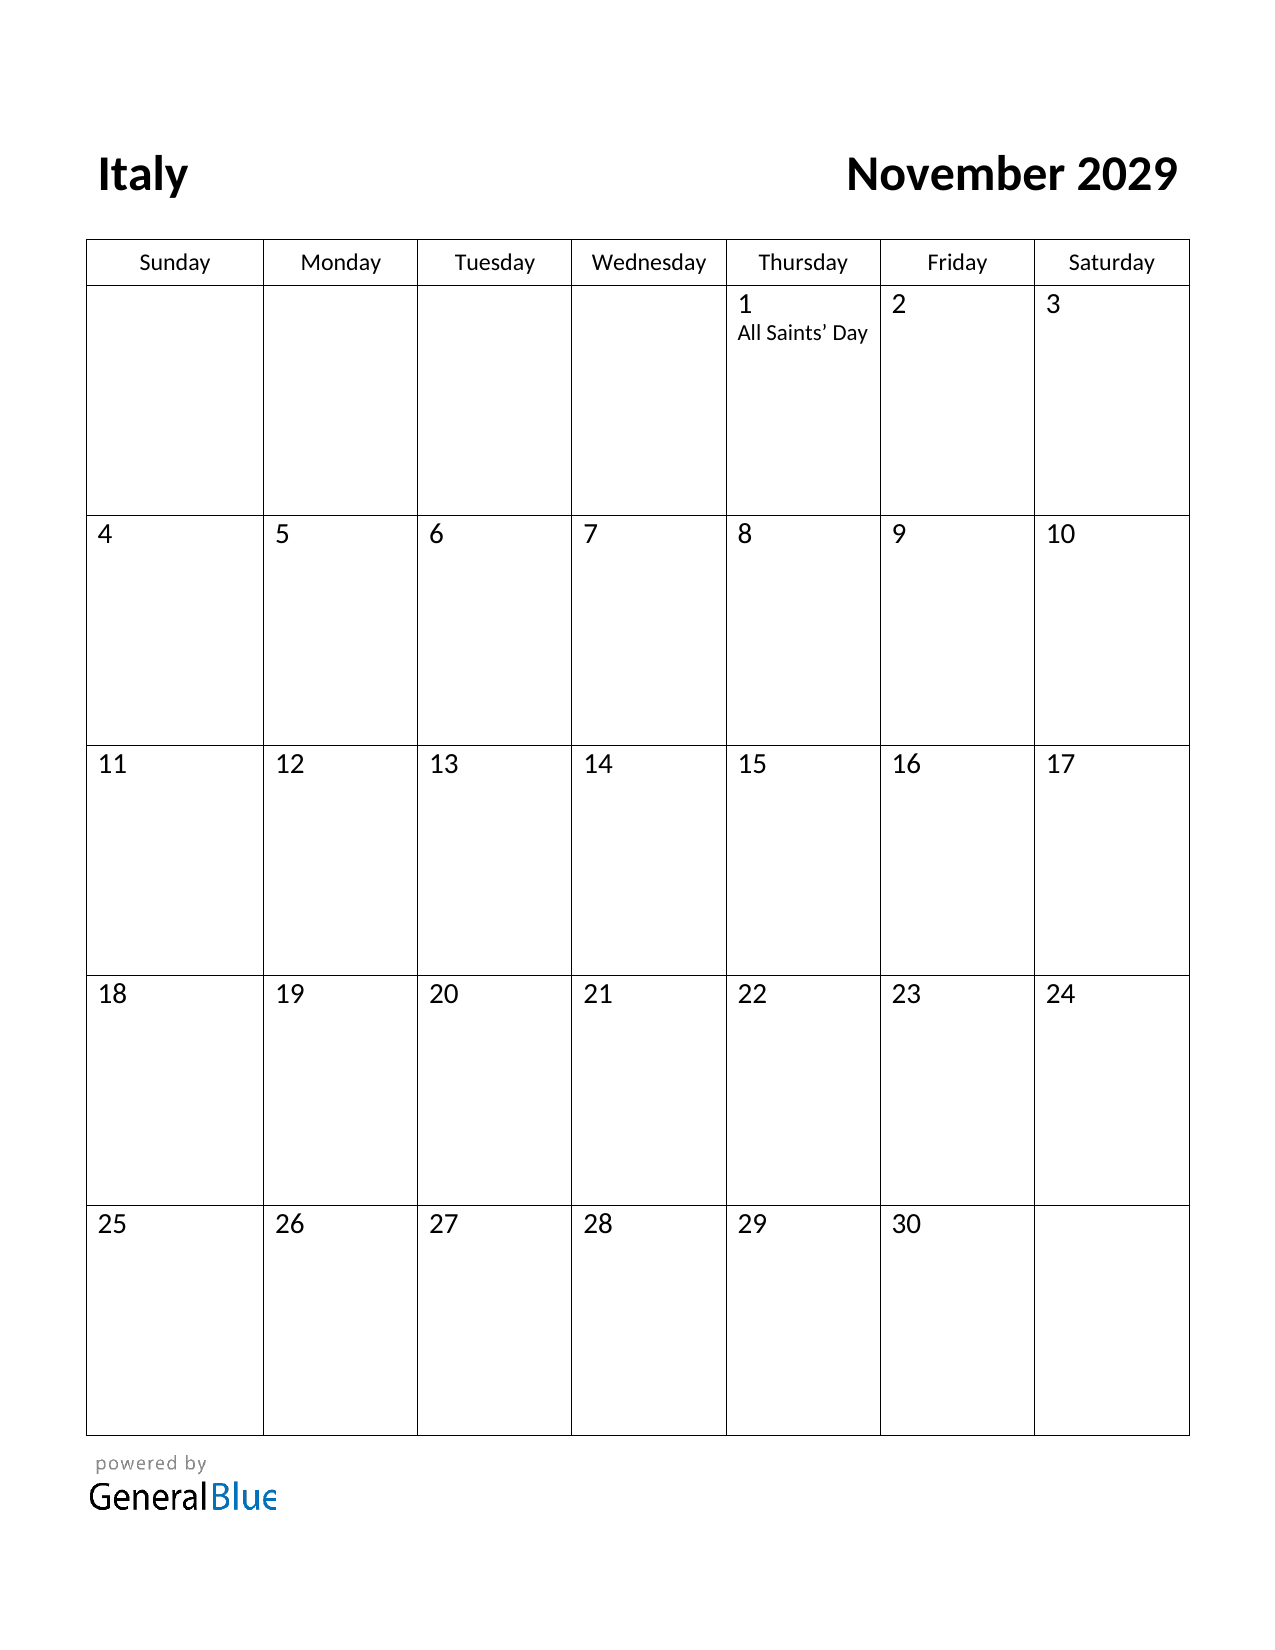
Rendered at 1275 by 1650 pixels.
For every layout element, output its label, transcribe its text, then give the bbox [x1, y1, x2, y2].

table_cell 26 [264, 1206, 417, 1238]
table_cell [264, 1238, 417, 1434]
table_cell Monday [264, 240, 417, 284]
table_cell 21 [572, 976, 726, 1008]
table_cell 2 [881, 286, 1034, 318]
table_cell [418, 318, 571, 514]
table_cell 29 [727, 1206, 880, 1238]
table_cell [572, 778, 726, 974]
table_cell 24 [1035, 976, 1189, 1008]
table_cell 15 [727, 746, 880, 778]
table_cell 25 [87, 1206, 263, 1238]
table_cell 5 [264, 516, 417, 548]
table_cell [881, 778, 1034, 974]
table_cell Friday [881, 240, 1034, 284]
table_cell [1035, 318, 1189, 514]
table_cell [418, 548, 571, 744]
table_cell [87, 1238, 263, 1434]
table_cell 27 [418, 1206, 571, 1238]
table_cell [572, 1238, 726, 1434]
table_cell 10 [1035, 516, 1189, 548]
table_cell 30 [881, 1206, 1034, 1238]
table_cell [727, 778, 880, 974]
table_cell [418, 1238, 571, 1434]
table_cell [418, 286, 571, 318]
table_cell [572, 286, 726, 318]
table_header Italy [86, 105, 572, 239]
table_cell 7 [572, 516, 726, 548]
table_cell Tuesday [418, 240, 571, 284]
table_cell [1035, 1238, 1189, 1434]
table_cell [727, 1238, 880, 1434]
table_cell [727, 548, 880, 744]
table_cell 1 [727, 286, 880, 318]
table_cell [1035, 778, 1189, 974]
table_cell 12 [264, 746, 417, 778]
table_cell [727, 1008, 880, 1204]
table_cell All Saints’ Day [727, 318, 880, 514]
table_cell Sunday [87, 240, 263, 284]
table_cell 11 [87, 746, 263, 778]
table_cell [881, 548, 1034, 744]
table_cell [87, 286, 263, 318]
table_cell 4 [87, 516, 263, 548]
table_cell 23 [881, 976, 1034, 1008]
table_cell [87, 1008, 263, 1204]
table_cell [881, 1008, 1034, 1204]
table_cell [87, 318, 263, 514]
table_cell [86, 1436, 1189, 1534]
table_cell 6 [418, 516, 571, 548]
picture [88, 1452, 276, 1515]
table_cell [264, 286, 417, 318]
table_header November 2029 [572, 105, 1189, 239]
table_cell [264, 778, 417, 974]
table_cell 17 [1035, 746, 1189, 778]
table_cell 18 [87, 976, 263, 1008]
table_cell [572, 548, 726, 744]
table_cell 19 [264, 976, 417, 1008]
table_cell [87, 548, 263, 744]
table_cell [572, 1008, 726, 1204]
table_cell Wednesday [572, 240, 726, 284]
table_cell [264, 1008, 417, 1204]
table_cell [264, 318, 417, 514]
table_cell Thursday [727, 240, 880, 284]
table_cell [87, 778, 263, 974]
table_cell [1035, 1008, 1189, 1204]
table_cell [264, 548, 417, 744]
table_cell 14 [572, 746, 726, 778]
table_cell 13 [418, 746, 571, 778]
table_cell 20 [418, 976, 571, 1008]
table_cell 28 [572, 1206, 726, 1238]
table_cell 22 [727, 976, 880, 1008]
table_cell [572, 318, 726, 514]
table_cell 8 [727, 516, 880, 548]
table_cell Saturday [1035, 240, 1189, 284]
table_cell 9 [881, 516, 1034, 548]
table_cell [1035, 1206, 1189, 1238]
table_cell [418, 1008, 571, 1204]
table_cell [1035, 548, 1189, 744]
table_cell [881, 1238, 1034, 1434]
table_cell 16 [881, 746, 1034, 778]
table_cell [881, 318, 1034, 514]
table_cell [418, 778, 571, 974]
table_cell 3 [1035, 286, 1189, 318]
